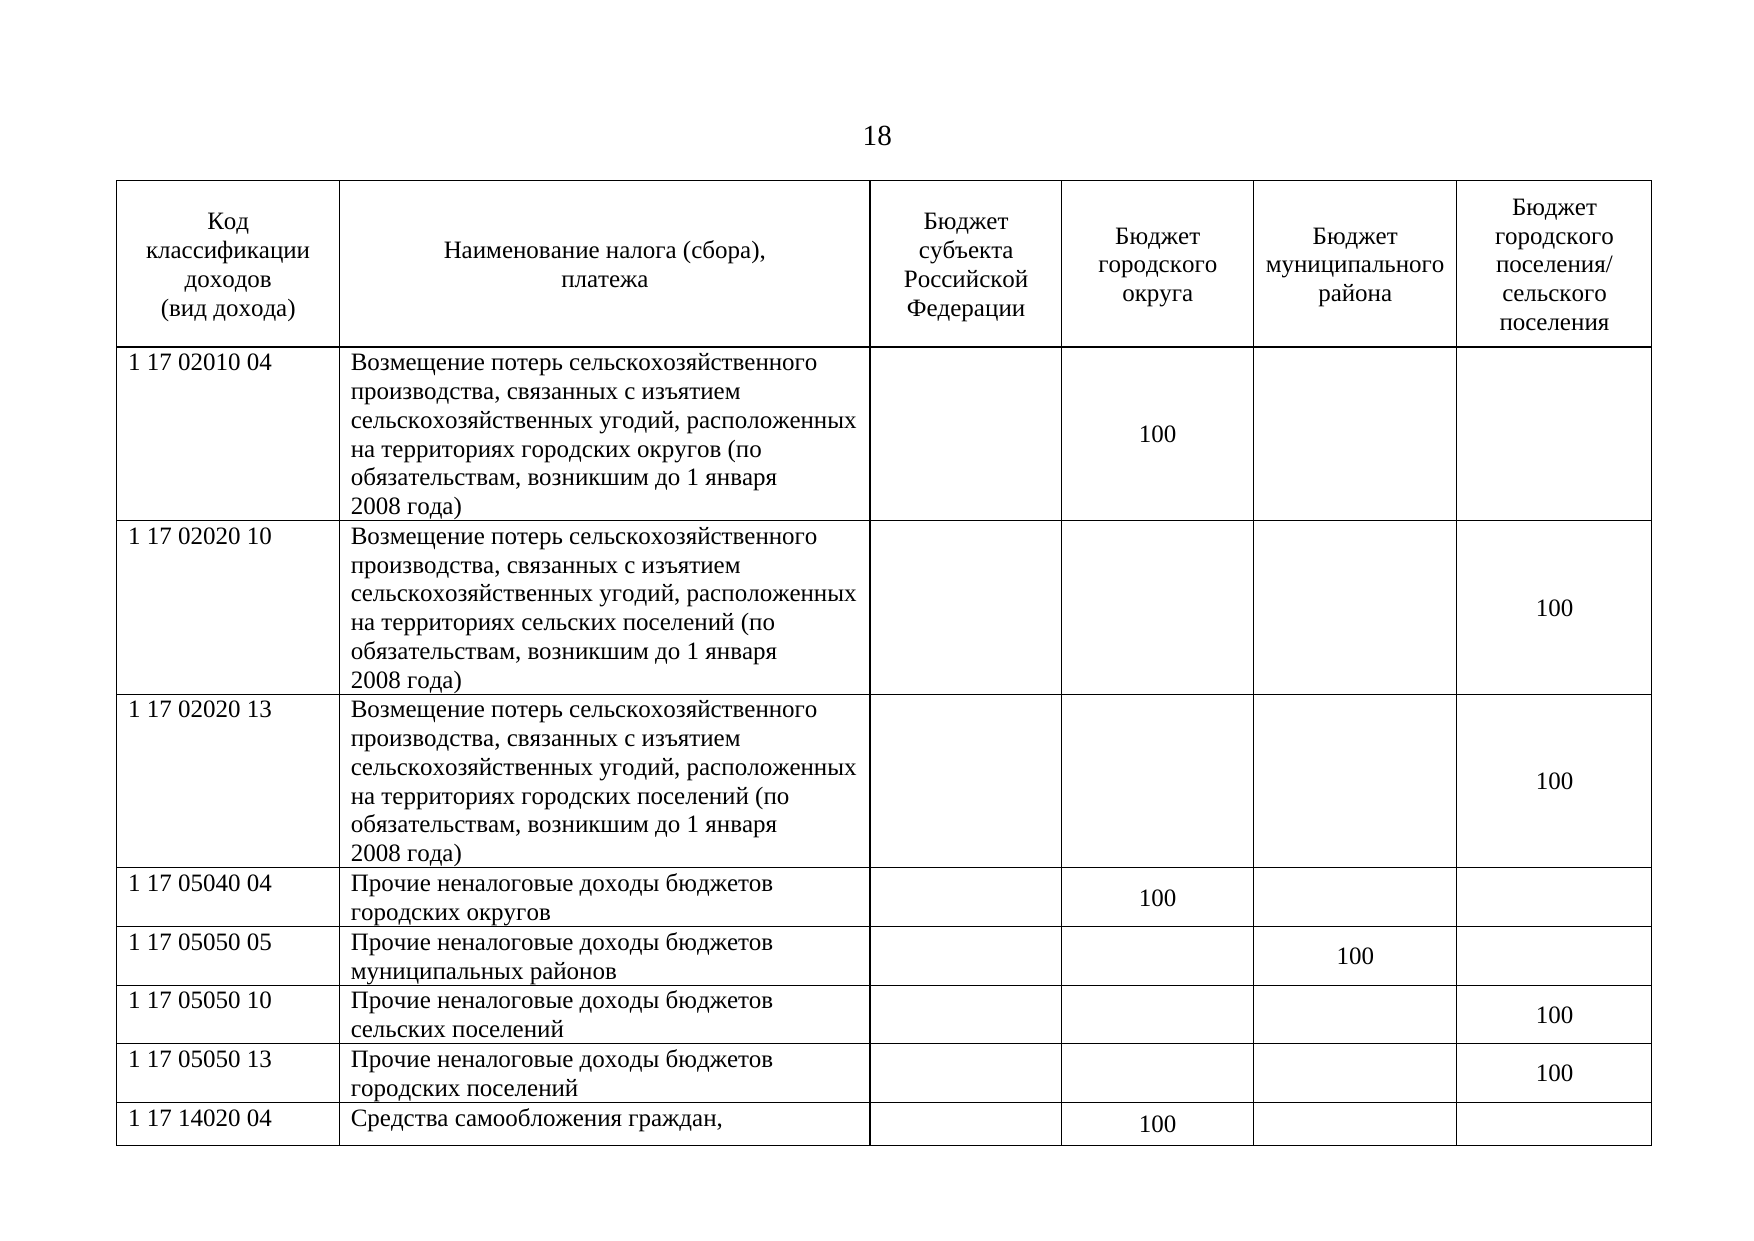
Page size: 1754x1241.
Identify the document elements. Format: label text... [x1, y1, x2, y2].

table_cell 100 [1062, 1103, 1253, 1145]
table_cell Средства самообложения граждан, зачисляемые в бюджеты городских округов [340, 1103, 869, 1145]
table_cell [1062, 695, 1253, 867]
table_cell 100 [1457, 521, 1651, 693]
table_cell [871, 927, 1061, 984]
table_cell 1 17 02020 13 [117, 695, 339, 867]
table_cell Прочие неналоговые доходы бюджетов городских округов [340, 868, 869, 926]
table_header Бюджет городского округа [1062, 181, 1253, 346]
table_cell 1 17 05040 04 [117, 868, 339, 926]
table_header Бюджет субъекта Российской Федерации [871, 181, 1061, 346]
table_cell Возмещение потерь сельскохозяйственного производства, связанных с изъятием сельскохозяйственных угодий, расположенных на территориях сельских поселений (по обязательствам, возникшим до 1 января 2008 года) [340, 521, 869, 693]
table_header Бюджет муниципального района [1254, 181, 1456, 346]
table_cell [1254, 986, 1456, 1043]
table_cell [871, 348, 1061, 520]
table_cell [1254, 1103, 1456, 1145]
table_cell Прочие неналоговые доходы бюджетов городских поселений [340, 1044, 869, 1102]
table_cell 100 [1457, 1044, 1651, 1102]
table_cell 1 17 05050 05 [117, 927, 339, 984]
table_header Бюджет городского поселения/ сельского поселения [1457, 181, 1651, 346]
table_cell [1254, 1044, 1456, 1102]
table_cell [1062, 1044, 1253, 1102]
table_cell 100 [1457, 695, 1651, 867]
table_cell [1254, 348, 1456, 520]
table_cell Прочие неналоговые доходы бюджетов сельских поселений [340, 986, 869, 1043]
table_header Наименование налога (сбора), платежа [340, 181, 869, 346]
table_cell [1062, 986, 1253, 1043]
table_cell [1457, 1103, 1651, 1145]
table_header Код классификации доходов (вид дохода) [117, 181, 339, 346]
table_cell [1457, 868, 1651, 926]
table_cell [1457, 348, 1651, 520]
table_cell [1062, 521, 1253, 693]
table_cell [1254, 868, 1456, 926]
table_cell 1 17 02010 04 [117, 348, 339, 520]
table_cell [871, 695, 1061, 867]
table_cell [871, 986, 1061, 1043]
table_cell [871, 868, 1061, 926]
table_cell [1254, 521, 1456, 693]
table_cell [1254, 695, 1456, 867]
table_cell 1 17 14020 04 [117, 1103, 339, 1145]
table_cell Возмещение потерь сельскохозяйственного производства, связанных с изъятием сельскохозяйственных угодий, расположенных на территориях городских поселений (по обязательствам, возникшим до 1 января 2008 года) [340, 695, 869, 867]
table_cell 100 [1254, 927, 1456, 984]
table_cell 100 [1062, 868, 1253, 926]
table_cell Прочие неналоговые доходы бюджетов муниципальных районов [340, 927, 869, 984]
table_cell [871, 521, 1061, 693]
table_cell [1457, 927, 1651, 984]
table_cell [871, 1103, 1061, 1145]
table_cell 1 17 05050 13 [117, 1044, 339, 1102]
table_cell 1 17 05050 10 [117, 986, 339, 1043]
table_cell 100 [1457, 986, 1651, 1043]
table_cell 1 17 02020 10 [117, 521, 339, 693]
table_cell [871, 1044, 1061, 1102]
table_cell [1062, 927, 1253, 984]
table_cell 100 [1062, 348, 1253, 520]
table_cell Возмещение потерь сельскохозяйственного производства, связанных с изъятием сельскохозяйственных угодий, расположенных на территориях городских округов (по обязательствам, возникшим до 1 января 2008 года) [340, 348, 869, 520]
